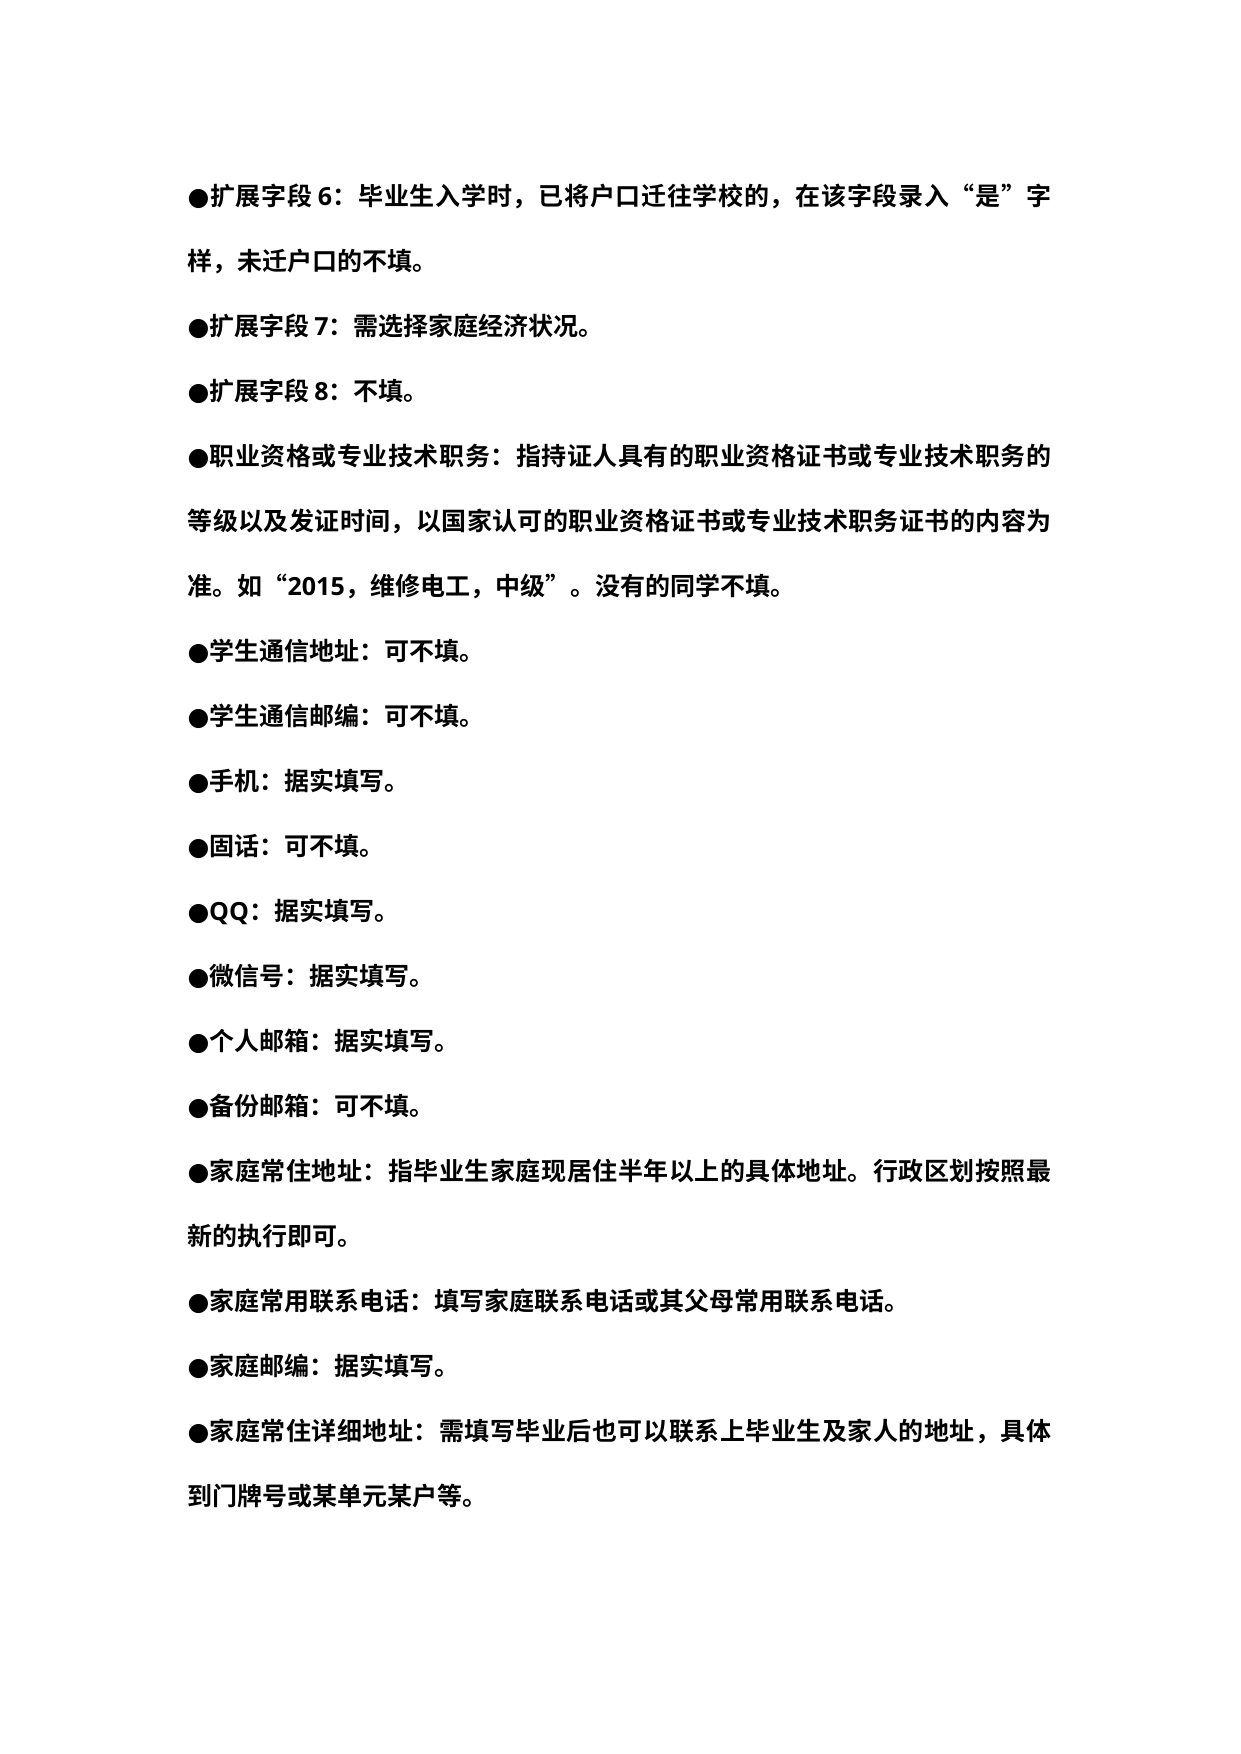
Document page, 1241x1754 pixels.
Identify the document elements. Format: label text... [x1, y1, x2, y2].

list ●固话：可不填。 [187, 812, 1053, 877]
list ●扩展字段8：不填。 [187, 357, 1053, 422]
list ●手机：据实填写。 [187, 747, 1053, 812]
list ●家庭常用联系电话：填写家庭联系电话或其父母常用联系电话。 [187, 1267, 1053, 1332]
list ●微信号：据实填写。 [187, 942, 1053, 1007]
list ●个人邮箱：据实填写。 [187, 1007, 1053, 1072]
list ●家庭邮编：据实填写。 [187, 1332, 1053, 1397]
list ●扩展字段6：毕业生入学时，已将户口迁往学校的，在该字段录入“是”字样，未迁户口的不填。 [187, 162, 1053, 292]
list ●学生通信地址：可不填。 [187, 617, 1053, 682]
list ●家庭常住地址：指毕业生家庭现居住半年以上的具体地址。行政区划按照最新的执行即可。 [187, 1137, 1053, 1267]
list ●职业资格或专业技术职务：指持证人具有的职业资格证书或专业技术职务的等级以及发证时间，以国家认可的职业资格证书或专业技术职务证书的内容为准。如“2015，维修电工，中级”。没有的同学不填。 [187, 422, 1053, 617]
list ●学生通信邮编：可不填。 [187, 682, 1053, 747]
list ●扩展字段7：需选择家庭经济状况。 [187, 292, 1053, 357]
list ●备份邮箱：可不填。 [187, 1072, 1053, 1137]
list ●家庭常住详细地址：需填写毕业后也可以联系上毕业生及家人的地址，具体到门牌号或某单元某户等。 [187, 1397, 1053, 1527]
list ●QQ：据实填写。 [187, 877, 1053, 942]
